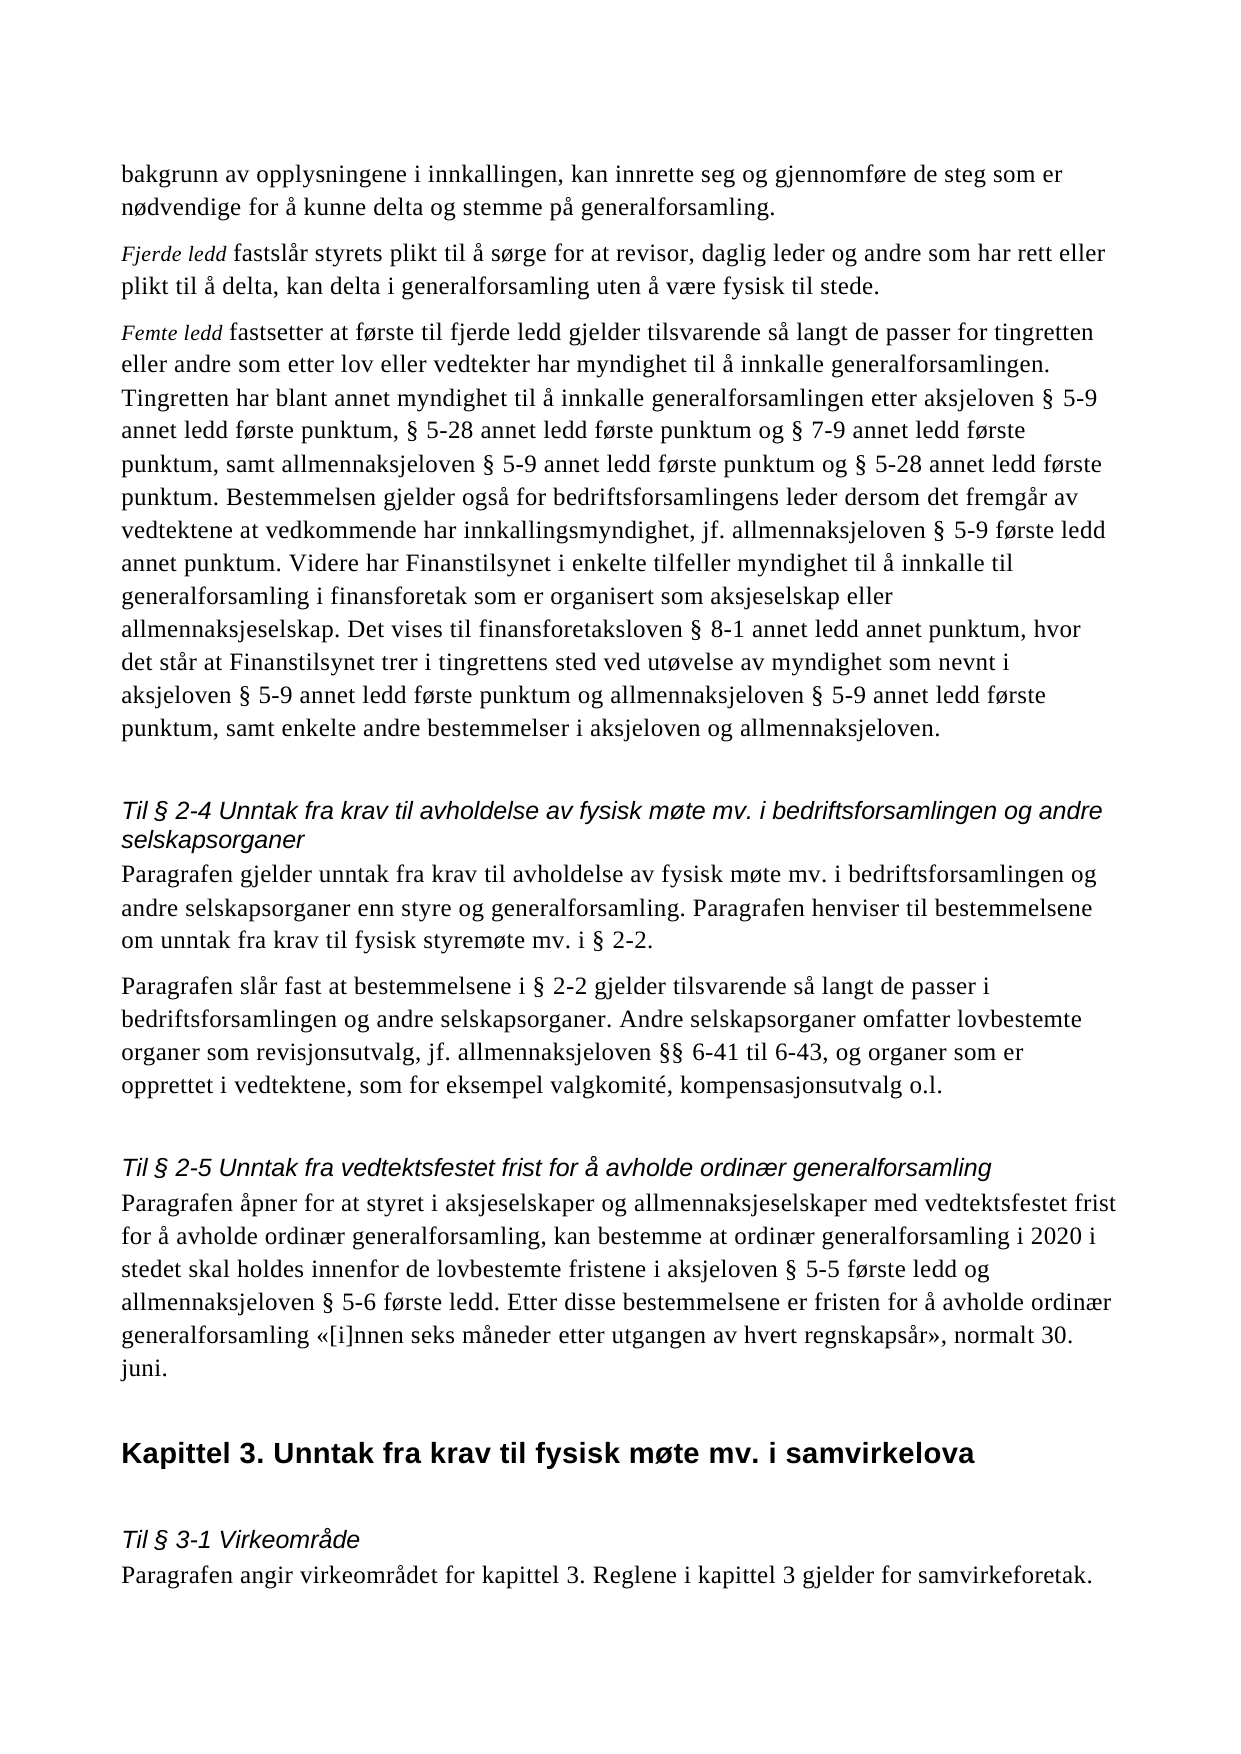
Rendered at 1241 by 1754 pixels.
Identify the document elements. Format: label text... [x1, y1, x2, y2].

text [121, 159, 1119, 221]
subtitle Kapittel 3. Unntak fra krav til fysisk møte mv. i samvirkelova [121, 1436, 1119, 1470]
text Til § 2-4 Unntak fra krav til avholdelse av fysisk møte mv. i bedriftsforsamlingen og andre selskapsorganer [121, 796, 1119, 853]
text Paragrafen gjelder unntak fra krav til avholdelse av fysisk møte mv. i bedriftsforsamlingen og andre selskapsorganer enn styre og generalforsamling. Paragrafen henviser til bestemmelsene om unntak fra krav til fysisk styremøte mv. i § 2-2. [121, 859, 1119, 954]
text Til § 2-5 Unntak fra vedtektsfestet frist for å avholde ordinær generalforsamling [121, 1153, 1119, 1182]
text Fjerde ledd fastslår styrets plikt til å sørge for at revisor, daglig leder og andre som har rett eller plikt til å delta, kan delta i generalforsamling uten å være fysisk til stede. [121, 238, 1119, 300]
text Femte ledd fastsetter at første til fjerde ledd gjelder tilsvarende så langt de passer for tingretten eller andre som etter lov eller vedtekter har myndighet til å innkalle generalforsamlingen. Tingretten har blant annet myndighet til å innkalle generalforsamlingen etter aksjeloven § 5-9 annet ledd første punktum, § 5-28 annet ledd første punktum og § 7-9 annet ledd første punktum, samt allmennaksjeloven § 5-9 annet ledd første punktum og § 5-28 annet ledd første punktum. Bestemmelsen gjelder også for bedriftsforsamlingens leder dersom det fremgår av vedtektene at vedkommende har innkallingsmyndighet, jf. allmennaksjeloven § 5-9 første ledd annet punktum. Videre har Finanstilsynet i enkelte tilfeller myndighet til å innkalle til generalforsamling i finansforetak som er organisert som aksjeselskap eller allmennaksjeselskap. Det vises til finansforetaksloven § 8-1 annet ledd annet punktum, hvor det står at Finanstilsynet trer i tingrettens sted ved utøvelse av myndighet som nevnt i aksjeloven § 5-9 annet ledd første punktum og allmennaksjeloven § 5-9 annet ledd første punktum, samt enkelte andre bestemmelser i aksjeloven og allmennaksjeloven. [121, 317, 1119, 742]
text Paragrafen åpner for at styret i aksjeselskaper og allmennaksjeselskaper med vedtektsfestet frist for å avholde ordinær generalforsamling, kan bestemme at ordinær generalforsamling i 2020 i stedet skal holdes innenfor de lovbestemte fristene i aksjeloven § 5-5 første ledd og allmennaksjeloven § 5-6 første ledd. Etter disse bestemmelsene er fristen for å avholde ordinær generalforsamling «[i]nnen seks måneder​ etter utgangen av hvert regnskapsår», normalt 30. juni. [121, 1188, 1119, 1382]
text Til § 3-1 Virkeområde [121, 1525, 1119, 1554]
text Paragrafen angir virkeområdet for kapittel 3. Reglene i kapittel 3 gjelder for samvirkeforetak. [121, 1560, 1119, 1589]
text Paragrafen slår fast at bestemmelsene i § 2-2 gjelder tilsvarende så langt de passer i bedriftsforsamlingen og andre selskapsorganer. Andre selskapsorganer omfatter lovbestemte organer som revisjonsutvalg, jf. allmennaksjeloven §§ 6-41 til 6-43, og organer som er opprettet i vedtektene, som for eksempel valgkomité, kompensasjonsutvalg o.l. [121, 971, 1119, 1099]
